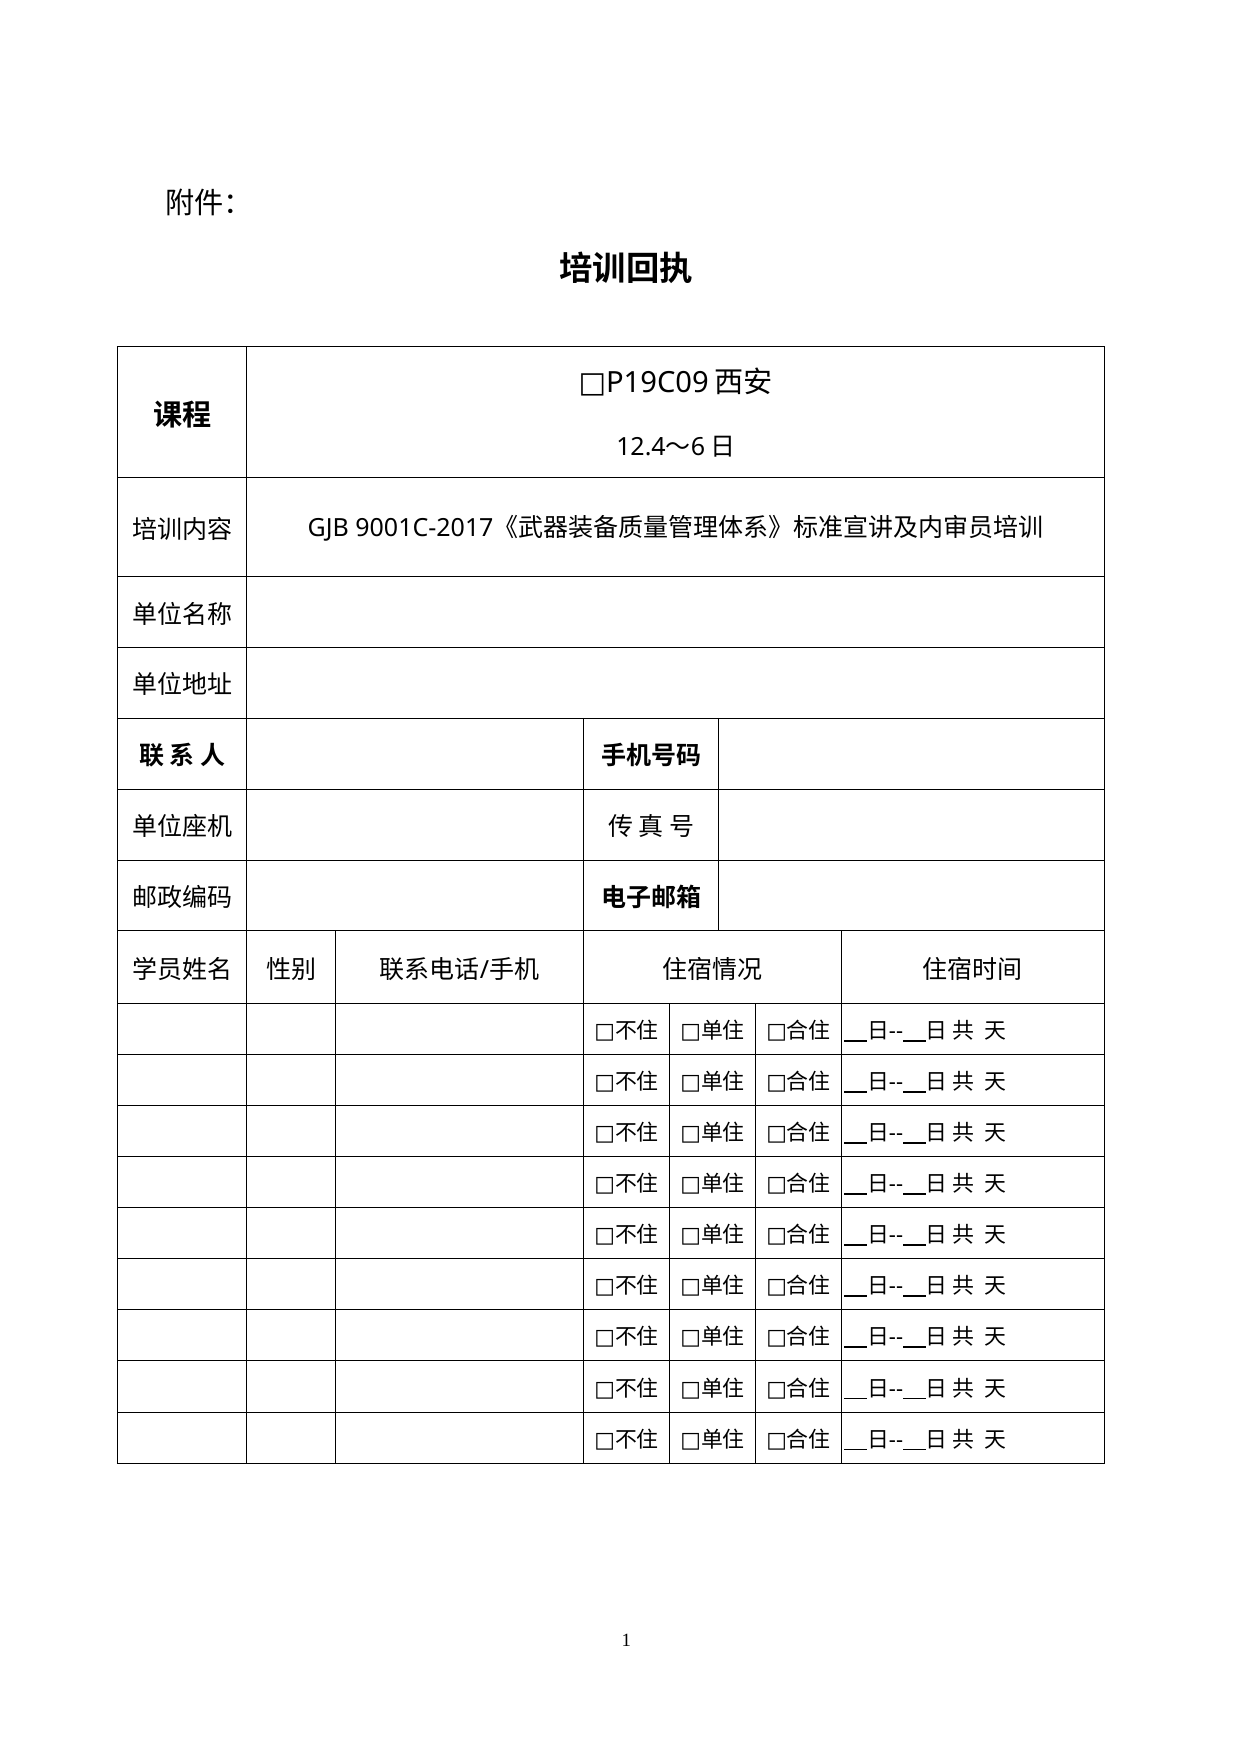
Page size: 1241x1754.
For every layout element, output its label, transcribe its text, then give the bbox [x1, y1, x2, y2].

table_cell □不住 [584, 1106, 669, 1156]
table_cell [247, 790, 583, 859]
table_cell 日-- 日 共 天 [842, 1157, 1104, 1207]
table_cell 手机号码 [584, 719, 718, 789]
table_cell 日-- 日 共 天 [842, 1361, 1104, 1412]
table_header [818, 347, 1104, 477]
table_cell 学员姓名 [118, 931, 246, 1003]
table_cell □单住 [670, 1157, 755, 1207]
table_cell [247, 1004, 335, 1054]
table_cell [118, 1106, 246, 1156]
table_cell [336, 1259, 583, 1309]
table_cell [247, 1106, 335, 1156]
table_cell [247, 1413, 335, 1463]
table_cell 日-- 日 共 天 [842, 1310, 1104, 1360]
table_cell [247, 1310, 335, 1360]
table_cell □不住 [584, 1361, 669, 1412]
table_cell [247, 1259, 335, 1309]
table_cell □单住 [670, 1106, 755, 1156]
table_cell □合住 [756, 1055, 841, 1105]
table_cell □合住 [756, 1106, 841, 1156]
table_cell □合住 [756, 1004, 841, 1054]
table_cell □单住 [670, 1361, 755, 1412]
table_cell □单住 [670, 1208, 755, 1258]
table_cell [719, 861, 1104, 930]
table_cell □合住 [756, 1208, 841, 1258]
table_header [247, 347, 533, 477]
table_header 课程 [118, 347, 246, 477]
table_cell GJB 9001C-2017《武器装备质量管理体系》标准宣讲及内审员培训 [247, 478, 1104, 576]
table_cell [247, 577, 1104, 647]
table_cell 日-- 日 共 天 [842, 1004, 1104, 1054]
text 附件： [165, 168, 1087, 233]
table_cell [118, 1413, 246, 1463]
table_cell [118, 1361, 246, 1412]
table_cell [336, 1361, 583, 1412]
table_header □P19C09西安 12.4～6日 [533, 347, 818, 477]
table_cell [118, 1055, 246, 1105]
table_cell [247, 1055, 335, 1105]
table_cell □不住 [584, 1004, 669, 1054]
table_cell [719, 719, 1104, 789]
table_cell 日-- 日 共 天 [842, 1055, 1104, 1105]
table_cell □不住 [584, 1208, 669, 1258]
table_cell 联系电话/手机 [336, 931, 583, 1003]
table_cell [336, 1004, 583, 1054]
table_cell □不住 [584, 1413, 669, 1463]
table_cell [118, 1157, 246, 1207]
table_cell [247, 719, 583, 789]
table_cell [118, 1004, 246, 1054]
table_cell 住宿时间 [842, 931, 1104, 1003]
table_cell [336, 1310, 583, 1360]
table_cell 日-- 日 共 天 [842, 1413, 1104, 1463]
table_cell 培训内容 [118, 478, 246, 576]
table_cell 单位座机 [118, 790, 246, 859]
table_cell [247, 648, 1104, 718]
text 培训回执 [165, 233, 1087, 298]
table_cell □合住 [756, 1157, 841, 1207]
table_cell □合住 [756, 1259, 841, 1309]
table_cell [118, 1310, 246, 1360]
table_cell □合住 [756, 1361, 841, 1412]
table_cell 邮政编码 [118, 861, 246, 930]
table_cell [247, 1361, 335, 1412]
table_cell □不住 [584, 1310, 669, 1360]
table_cell 传 真 号 [584, 790, 718, 859]
table_cell 日-- 日 共 天 [842, 1259, 1104, 1309]
table_cell □单住 [670, 1259, 755, 1309]
table_cell 单位名称 [118, 577, 246, 647]
table_cell 日-- 日 共 天 [842, 1208, 1104, 1258]
table_cell [118, 1259, 246, 1309]
table_cell [247, 861, 583, 930]
table_cell 单位地址 [118, 648, 246, 718]
table_cell □不住 [584, 1157, 669, 1207]
table_cell 住宿情况 [584, 931, 841, 1003]
table_cell 性别 [247, 931, 335, 1003]
table_cell [247, 1208, 335, 1258]
table_cell [247, 1157, 335, 1207]
table_cell □单住 [670, 1413, 755, 1463]
table_cell □单住 [670, 1310, 755, 1360]
table_cell □合住 [756, 1413, 841, 1463]
table_cell □单住 [670, 1004, 755, 1054]
table_cell □不住 [584, 1055, 669, 1105]
table_cell [719, 790, 1104, 859]
table_cell [336, 1157, 583, 1207]
table_cell □单住 [670, 1055, 755, 1105]
table_cell 电子邮箱 [584, 861, 718, 930]
table_cell [336, 1106, 583, 1156]
table_cell □不住 [584, 1259, 669, 1309]
table_cell 日-- 日 共 天 [842, 1106, 1104, 1156]
table_cell [118, 1208, 246, 1258]
table_cell [336, 1208, 583, 1258]
table_cell □合住 [756, 1310, 841, 1360]
table_cell 联 系 人 [118, 719, 246, 789]
table_cell [336, 1055, 583, 1105]
table_cell [336, 1413, 583, 1463]
